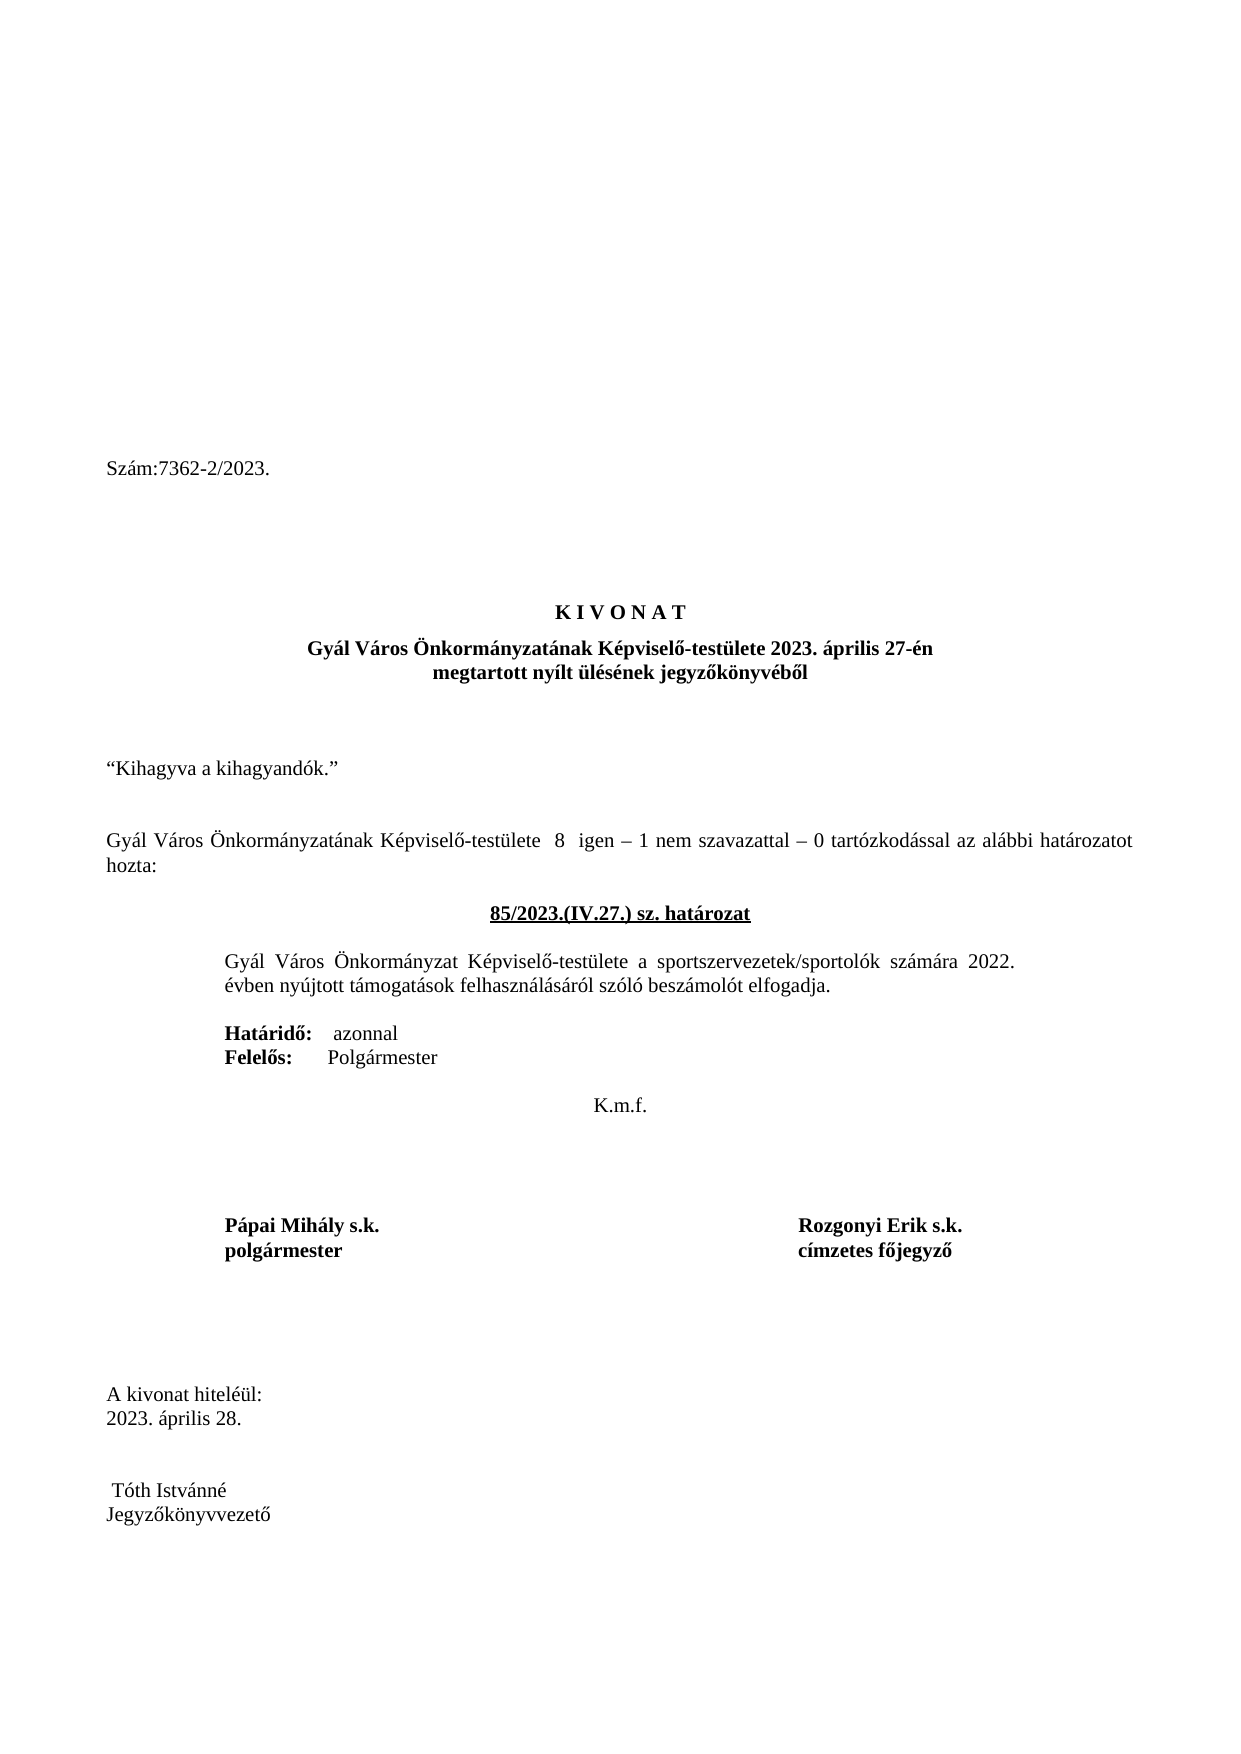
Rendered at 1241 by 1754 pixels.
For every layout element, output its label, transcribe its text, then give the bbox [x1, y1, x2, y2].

text Gyál Város Önkormányzatának Képviselő-testülete 8 igen – 1 nem szavazattal – 0 tartózkodással az alábbi határozatot hozta: [106, 828, 1134, 877]
text Gyál Város Önkormányzatának Képviselő-testülete 2023. április 27-én [106, 636, 1134, 660]
text Határidő: azonnal [224, 1021, 1016, 1045]
text Gyál Város Önkormányzat Képviselő-testülete a sportszervezetek/sportolók számára 2022. évben nyújtott támogatások felhasználásáról szóló beszámolót elfogadja. [224, 949, 1016, 997]
text K.m.f. [224, 1093, 1016, 1117]
text Szám:7362-2/2023. [106, 456, 1134, 479]
text K I V O N A T [106, 600, 1134, 624]
text Pápai Mihály s.k. Rozgonyi Erik s.k. [224, 1213, 1016, 1237]
text Felelős: Polgármester [224, 1045, 1016, 1069]
text megtartott nyílt ülésének jegyzőkönyvéből [106, 660, 1134, 684]
text 85/2023.(IV.27.) sz. határozat [106, 901, 1134, 925]
text A kivonat hiteléül: [106, 1382, 1016, 1406]
text “Kihagyva a kihagyandók.” [106, 756, 1134, 780]
text polgármester címzetes főjegyző [224, 1237, 1016, 1262]
text 2023. április 28. [106, 1406, 1016, 1430]
text Jegyzőkönyvvezető [106, 1502, 1016, 1526]
text Tóth Istvánné [106, 1478, 1016, 1502]
